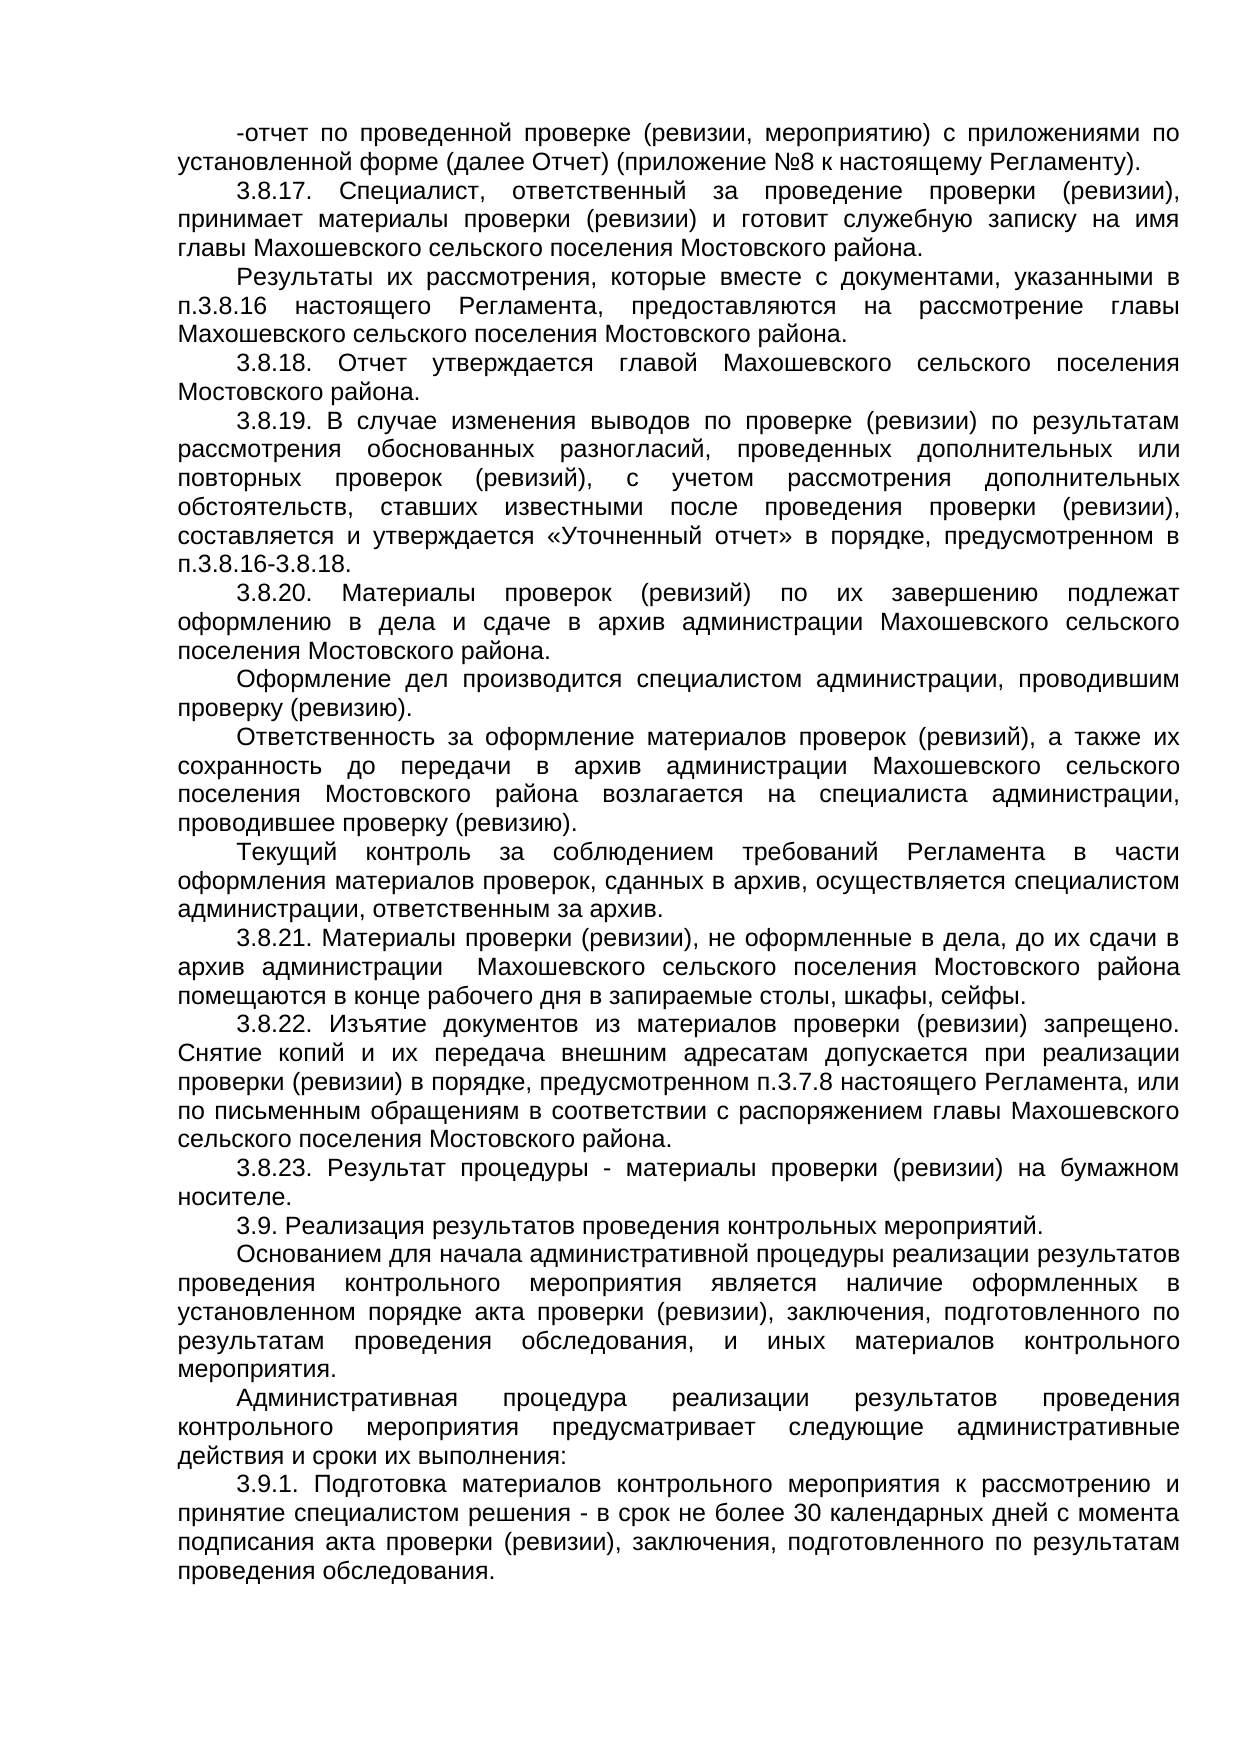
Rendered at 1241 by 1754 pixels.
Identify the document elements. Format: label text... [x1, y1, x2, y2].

text Результаты их рассмотрения, которые вместе с документами, указанными в п.3.8.16 настоящего Регламента, предоставляются на рассмотрение главы Махошевского сельского поселения Мостовского района. [177, 262, 1181, 348]
text -отчет по проведенной проверке (ревизии, мероприятию) с приложениями по установленной форме (далее Отчет) (приложение №8 к настоящему Регламенту). [177, 118, 1181, 176]
text Административная процедура реализации результатов проведения контрольного мероприятия предусматривает следующие административные действия и сроки их выполнения: [177, 1383, 1181, 1469]
text Текущий контроль за соблюдением требований Регламента в части оформления материалов проверок, сданных в архив, осуществляется специалистом администрации, ответственным за архив. [177, 837, 1181, 923]
text 3.9.1. Подготовка материалов контрольного мероприятия к рассмотрению и принятие специалистом решения - в срок не более 30 календарных дней с момента подписания акта проверки (ревизии), заключения, подготовленного по результатам проведения обследования. [177, 1469, 1181, 1584]
text 3.8.23. Результат процедуры - материалы проверки (ревизии) на бумажном носителе. [177, 1153, 1181, 1211]
text 3.8.19. В случае изменения выводов по проверке (ревизии) по результатам рассмотрения обоснованных разногласий, проведенных дополнительных или повторных проверок (ревизий), с учетом рассмотрения дополнительных обстоятельств, ставших известными после проведения проверки (ревизии), составляется и утверждается «Уточненный отчет» в порядке, предусмотренном в п.3.8.16-3.8.18. [177, 406, 1181, 578]
text 3.8.17. Специалист, ответственный за проведение проверки (ревизии), принимает материалы проверки (ревизии) и готовит служебную записку на имя главы Махошевского сельского поселения Мостовского района. [177, 176, 1181, 262]
text Оформление дел производится специалистом администрации, проводившим проверку (ревизию). [177, 664, 1181, 722]
text 3.9. Реализация результатов проведения контрольных мероприятий. [177, 1211, 1181, 1239]
text 3.8.20. Материалы проверок (ревизий) по их завершению подлежат оформлению в дела и сдаче в архив администрации Махошевского сельского поселения Мостовского района. [177, 578, 1181, 664]
text 3.8.18. Отчет утверждается главой Махошевского сельского поселения Мостовского района. [177, 348, 1181, 406]
text 3.8.21. Материалы проверки (ревизии), не оформленные в дела, до их сдачи в архив администрации Махошевского сельского поселения Мостовского района помещаются в конце рабочего дня в запираемые столы, шкафы, сейфы. [177, 923, 1181, 1009]
text Ответственность за оформление материалов проверок (ревизий), а также их сохранность до передачи в архив администрации Махошевского сельского поселения Мостовского района возлагается на специалиста администрации, проводившее проверку (ревизию). [177, 722, 1181, 837]
text 3.8.22. Изъятие документов из материалов проверки (ревизии) запрещено. Снятие копий и их передача внешним адресатам допускается при реализации проверки (ревизии) в порядке, предусмотренном п.3.7.8 настоящего Регламента, или по письменным обращениям в соответствии с распоряжением главы Махошевского сельского поселения Мостовского района. [177, 1009, 1181, 1153]
text Основанием для начала административной процедуры реализации результатов проведения контрольного мероприятия является наличие оформленных в установленном порядке акта проверки (ревизии), заключения, подготовленного по результатам проведения обследования, и иных материалов контрольного мероприятия. [177, 1239, 1181, 1383]
